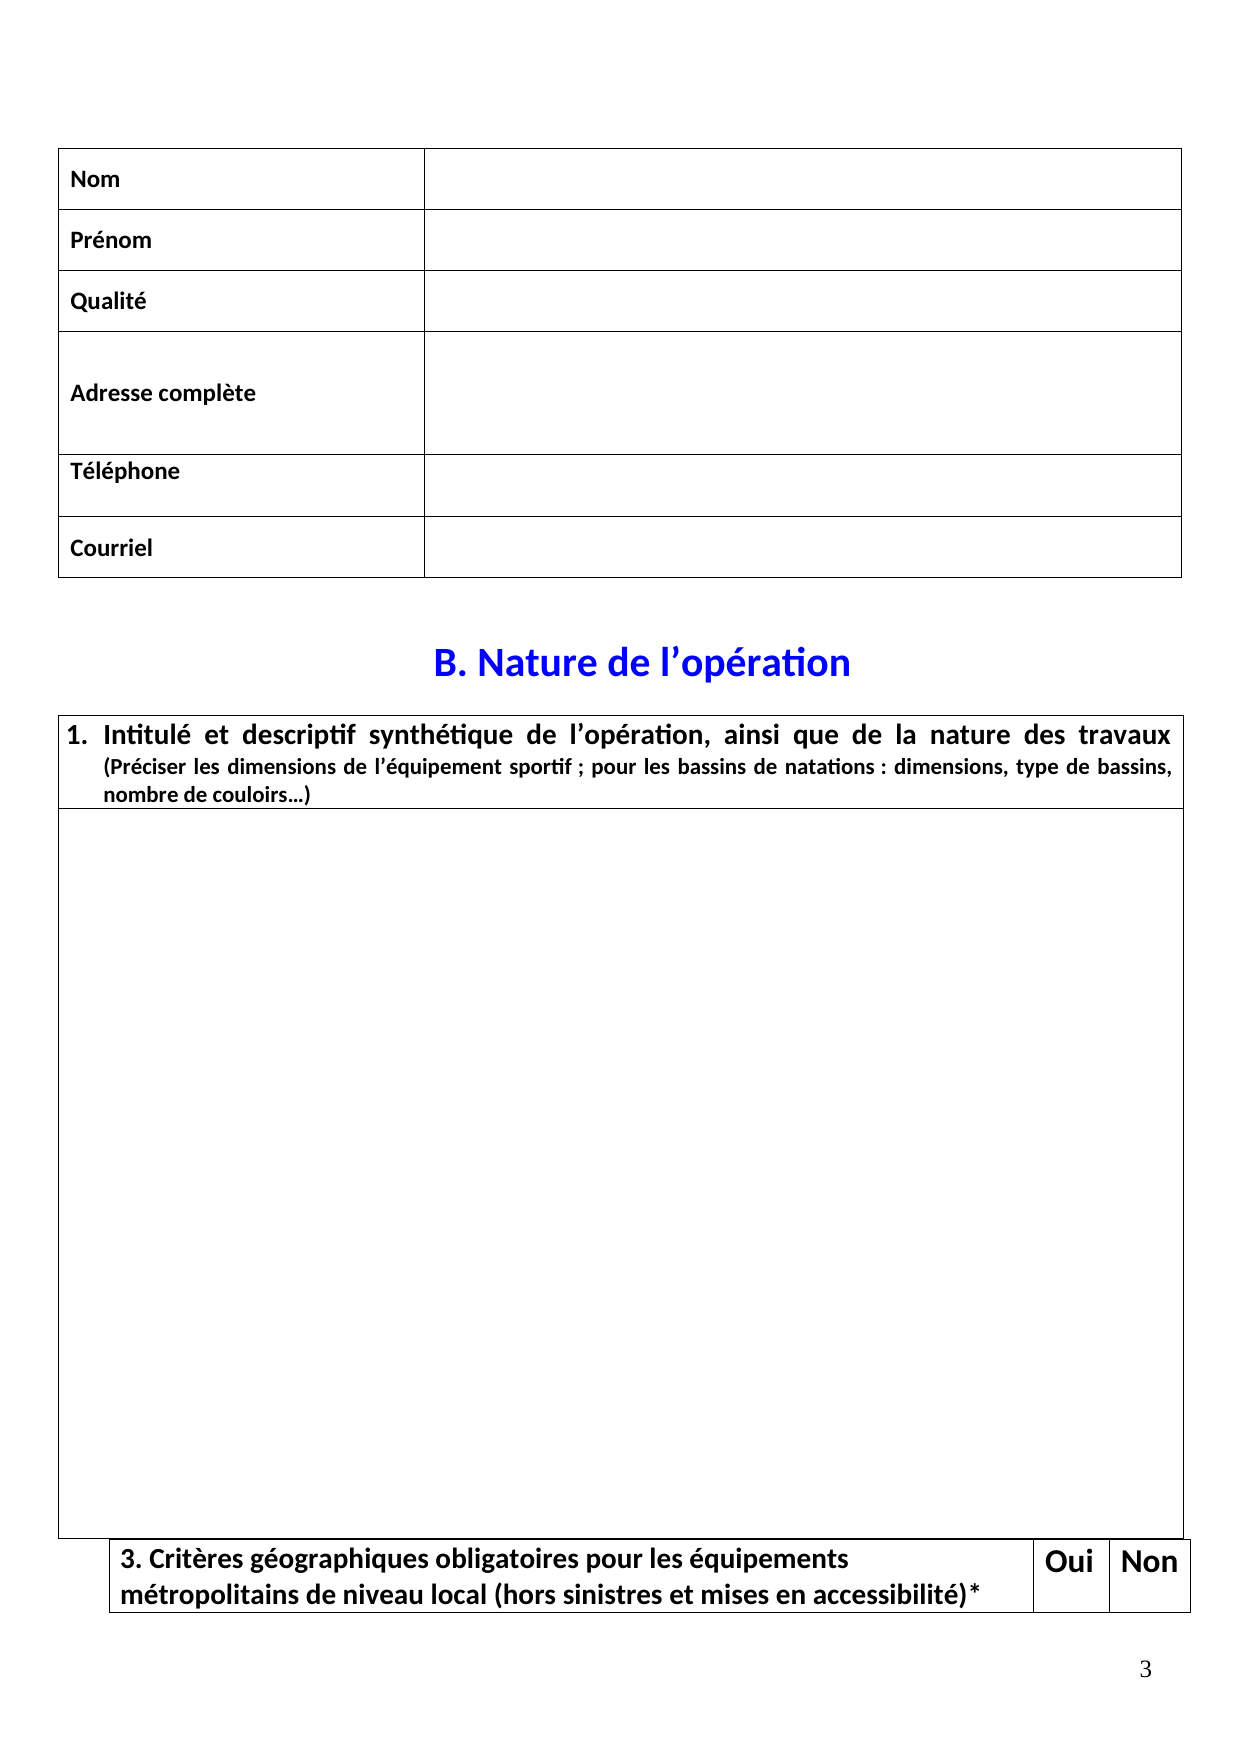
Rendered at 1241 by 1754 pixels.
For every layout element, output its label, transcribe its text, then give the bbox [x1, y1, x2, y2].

table_cell [59, 809, 1183, 1538]
table_header Intitulé et descriptif synthétique de l’opération, ainsi que de la nature des travaux (Préciser les dimensions de l’équipement sportif ; pour les bassins de natations : dimensions, type de bassins, nombre de couloirs…) [59, 716, 1183, 808]
table_cell [425, 332, 1181, 454]
table_cell [425, 149, 1181, 209]
text B. Nature de l’opération [148, 636, 1137, 686]
table_cell Prénom [59, 210, 424, 270]
table_cell [425, 517, 1181, 577]
table_cell Téléphone [59, 455, 424, 516]
table_header 3. Critères géographiques obligatoires pour les équipements métropolitains de niveau local (hors sinistres et mises en accessibilité)* [110, 1540, 1033, 1612]
table_cell Qualité [59, 271, 424, 331]
table_cell Nom [59, 149, 424, 209]
table_cell [425, 210, 1181, 270]
table_header Oui [1034, 1540, 1109, 1612]
table_cell [425, 271, 1181, 331]
table_cell [425, 455, 1181, 516]
table_cell Adresse complète [59, 332, 424, 454]
table_header Non [1110, 1540, 1190, 1612]
table_cell Courriel [59, 517, 424, 577]
